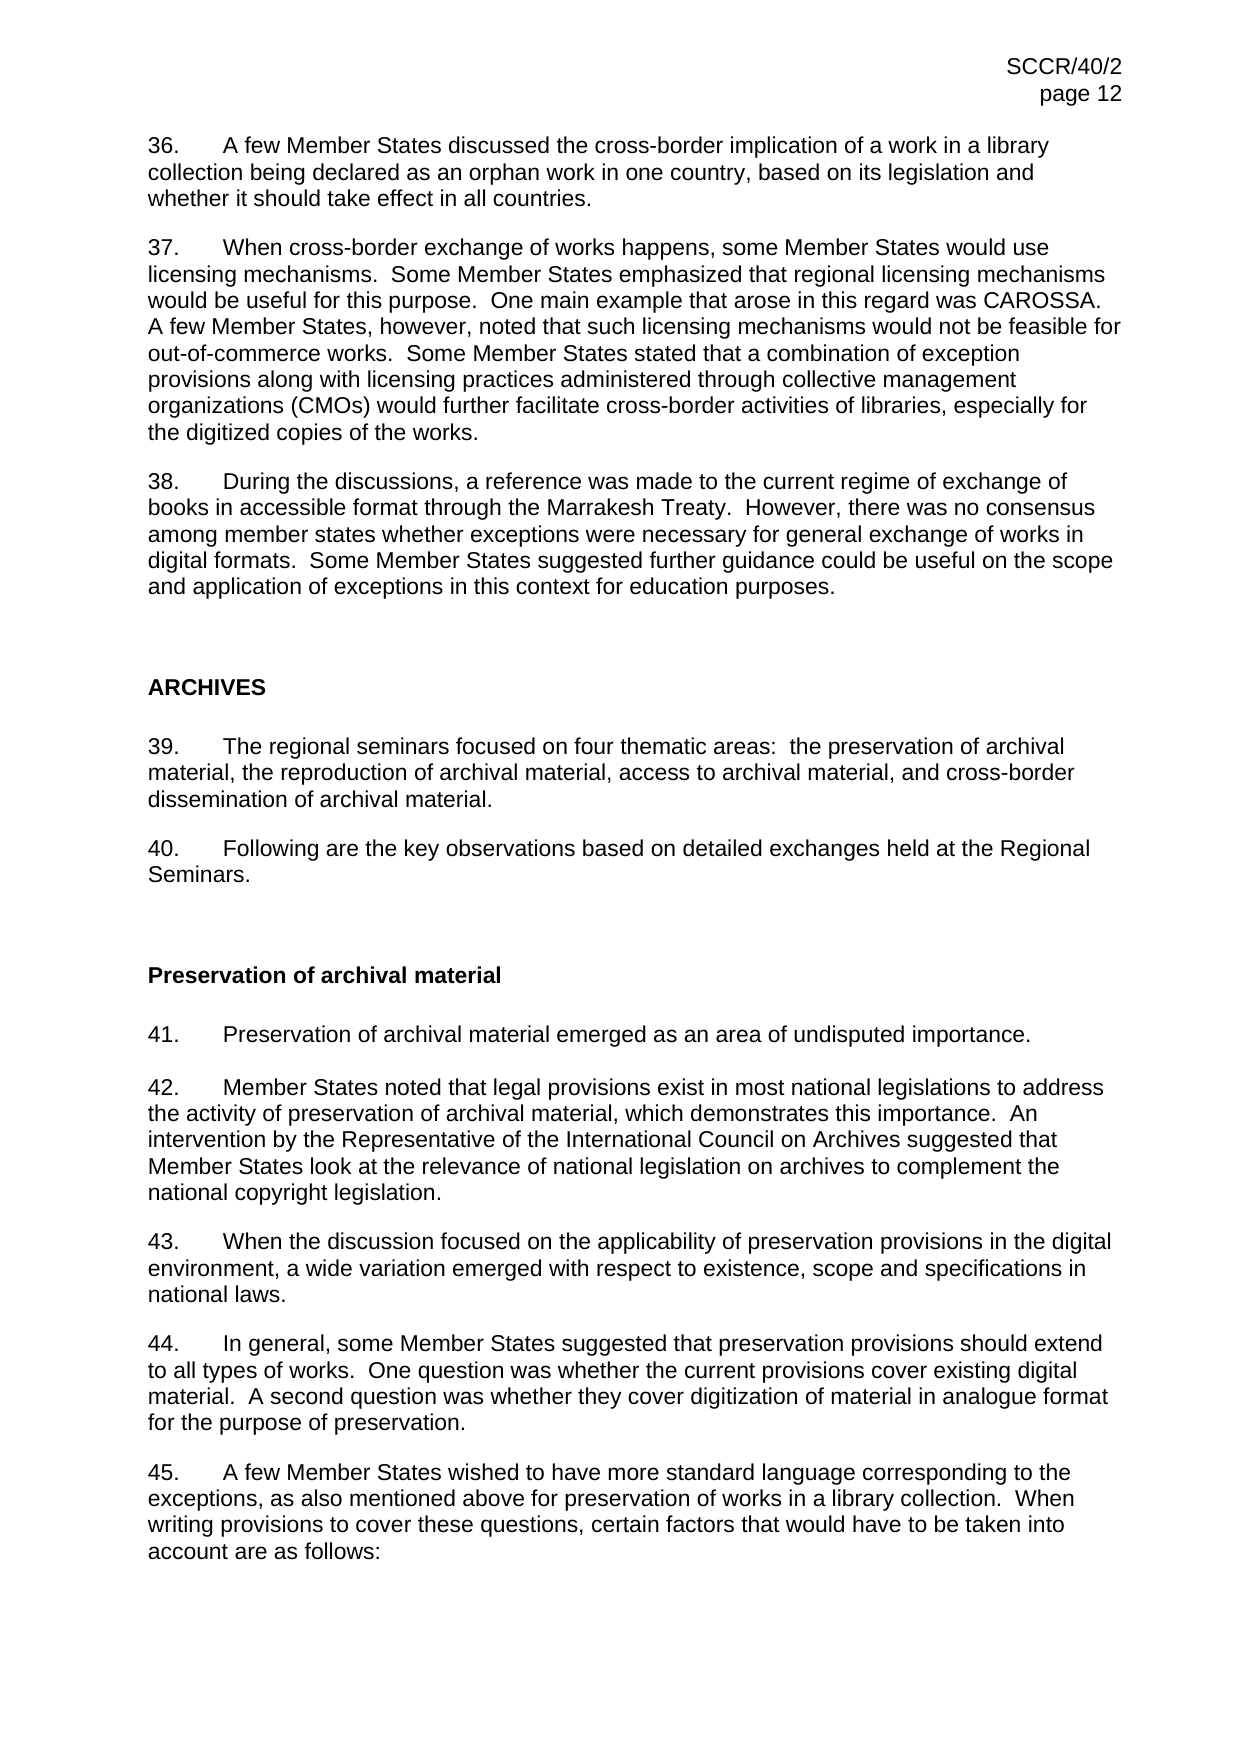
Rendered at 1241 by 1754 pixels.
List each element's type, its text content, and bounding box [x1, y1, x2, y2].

list The regional seminars focused on four thematic areas: the preservation of archival material, the reproduction of archival material, access to archival material, and cross-border dissemination of archival material. [148, 733, 1122, 812]
list Member States noted that legal provisions exist in most national legislations to address the activity of preservation of archival material, which demonstrates this importance. An intervention by the Representative of the International Council on Archives suggested that Member States look at the relevance of national legislation on archives to complement the national copyright legislation. [148, 1073, 1122, 1205]
list A few Member States wished to have more standard language corresponding to the exceptions, as also mentioned above for preservation of works in a library collection. When writing provisions to cover these questions, certain factors that would have to be taken into account are as follows: [148, 1458, 1122, 1564]
list Following are the key observations based on detailed exchanges held at the Regional Seminars. [148, 835, 1122, 888]
list During the discussions, a reference was made to the current regime of exchange of books in accessible format through the Marrakesh Treaty. However, there was no consensus among member states whether exceptions were necessary for general exchange of works in digital formats. Some Member States suggested further guidance could be useful on the scope and application of exceptions in this context for education purposes. [148, 468, 1122, 600]
list When cross-border exchange of works happens, some Member States would use licensing mechanisms. Some Member States emphasized that regional licensing mechanisms would be useful for this purpose. One main example that arose in this regard was CAROSSA. A few Member States, however, noted that such licensing mechanisms would not be feasible for out-of-commerce works. Some Member States stated that a combination of exception provisions along with licensing practices administered through collective management organizations (CMOs) would further facilitate cross-border activities of libraries, especially for the digitized copies of the works. [148, 234, 1122, 445]
list In general, some Member States suggested that preservation provisions should extend to all types of works. One question was whether the current provisions cover existing digital material. A second question was whether they cover digitization of material in analogue format for the purpose of preservation. [148, 1330, 1122, 1436]
subtitle Preservation of archival material [148, 962, 1122, 988]
list Preservation of archival material emerged as an area of undisputed importance. [148, 1021, 1122, 1047]
list When the discussion focused on the applicability of preservation provisions in the digital environment, a wide variation emerged with respect to existence, scope and specifications in national laws. [148, 1228, 1122, 1307]
subtitle ARCHIVES [148, 674, 1122, 700]
list A few Member States discussed the cross-border implication of a work in a library collection being declared as an orphan work in one country, based on its legislation and whether it should take effect in all countries. [148, 132, 1122, 211]
